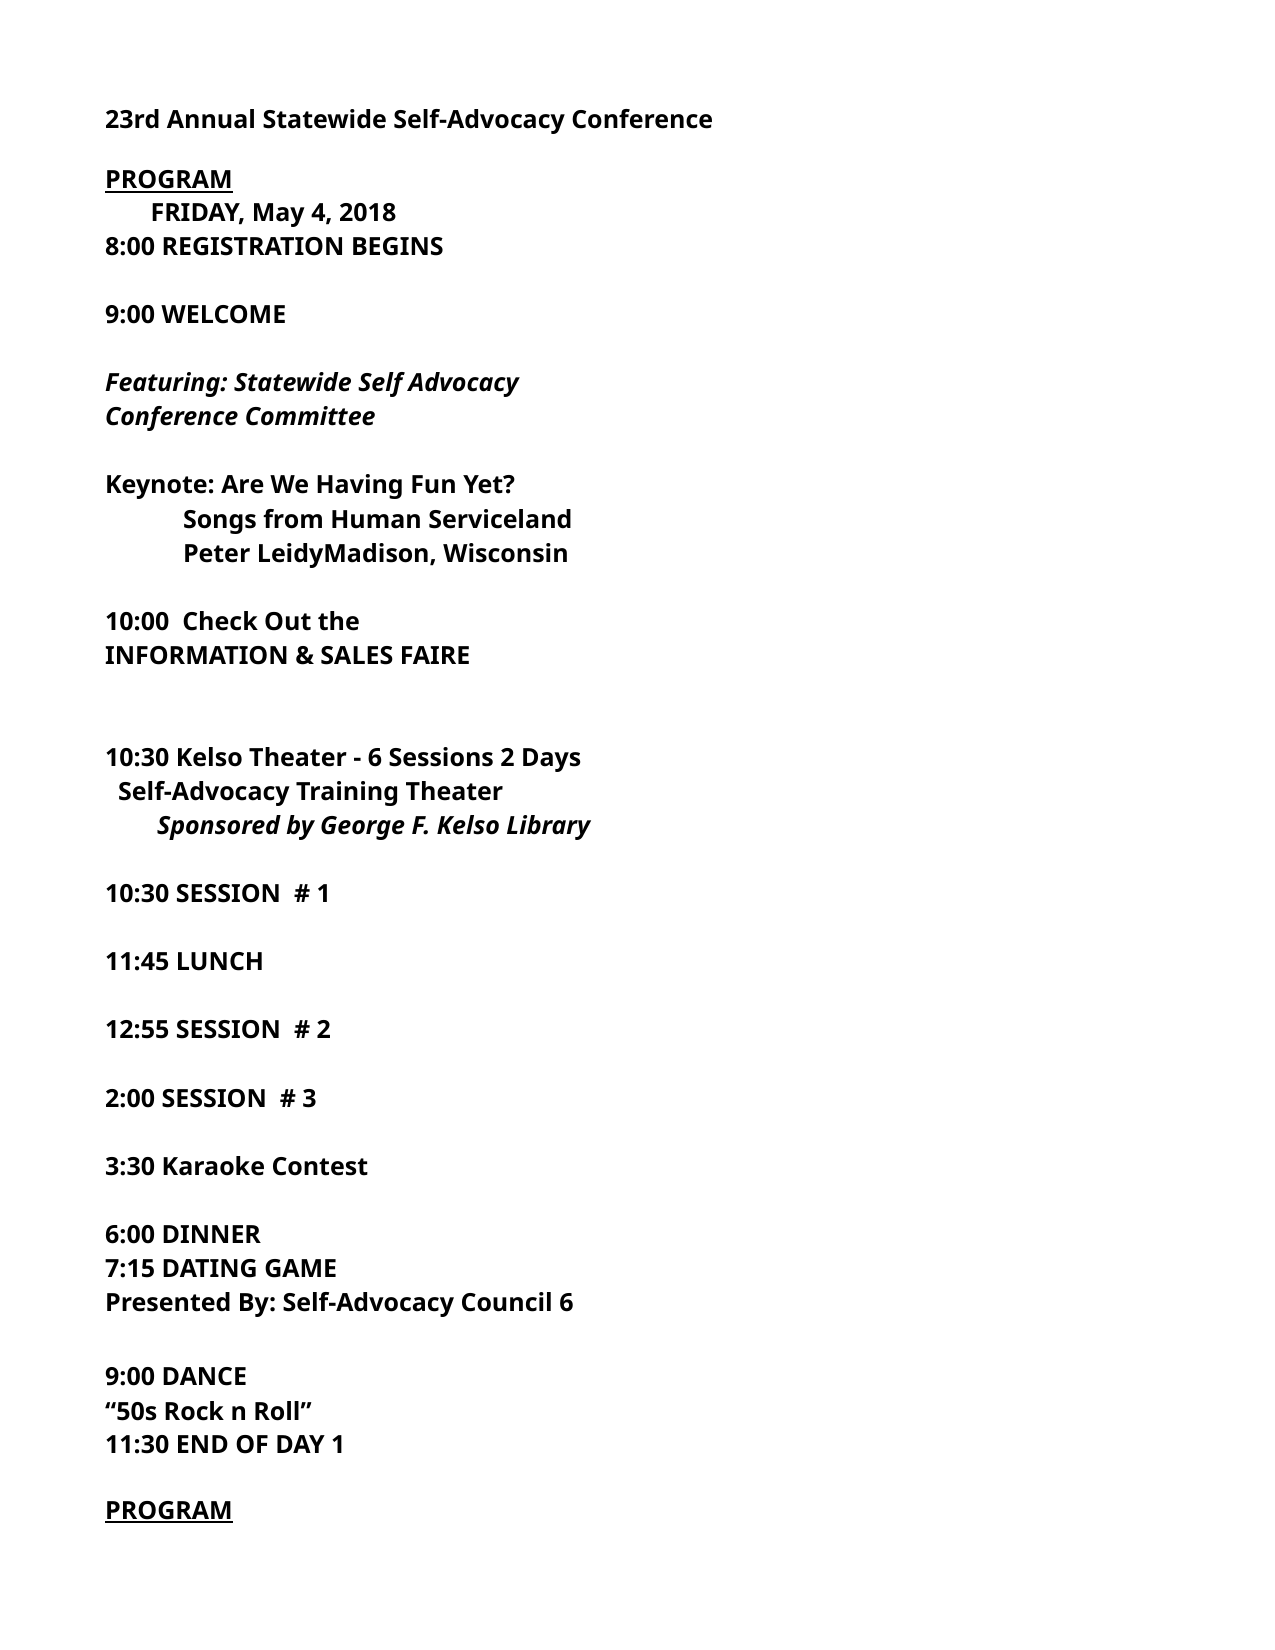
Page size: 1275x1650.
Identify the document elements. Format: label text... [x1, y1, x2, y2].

text Peter LeidyMadison, Wisconsin [105, 535, 1170, 569]
text Self-Advocacy Training Theater [105, 774, 1170, 808]
text INFORMATION & SALES FAIRE [105, 637, 1170, 672]
text Sponsored by George F. Kelso Library [105, 808, 1170, 842]
text Featuring: Statewide Self Advocacy [105, 365, 1170, 399]
text 6:00 DINNER [105, 1217, 1170, 1251]
text PROGRAM [105, 165, 1170, 195]
text 12:55 SESSION # 2 [105, 1012, 1170, 1046]
text PROGRAM [105, 1495, 1170, 1525]
text 7:15 DATING GAME [105, 1251, 1170, 1285]
text 11:30 END OF DAY 1 [105, 1427, 1170, 1461]
text FRIDAY, May 4, 2018 [105, 195, 1170, 229]
text 8:00 REGISTRATION BEGINS [105, 229, 1170, 263]
text Conference Committee [105, 399, 1170, 433]
text 11:45 LUNCH [105, 944, 1170, 978]
text 9:00 WELCOME [105, 297, 1170, 331]
text 2:00 SESSION # 3 [105, 1080, 1170, 1114]
text 10:30 Kelso Theater - 6 Sessions 2 Days [105, 740, 1170, 774]
text 10:00 Check Out the [105, 603, 1170, 637]
text Presented By: Self-Advocacy Council 6 [105, 1285, 1170, 1319]
text 10:30 SESSION # 1 [105, 876, 1170, 910]
text Songs from Human Serviceland [105, 501, 1170, 535]
text 23rd Annual Statewide Self-Advocacy Conference [105, 105, 1170, 135]
text “50s Rock n Roll” [105, 1393, 1170, 1427]
text Keynote: Are We Having Fun Yet? [105, 467, 1170, 501]
text 9:00 DANCE [105, 1359, 1170, 1393]
text 3:30 Karaoke Contest [105, 1148, 1170, 1182]
